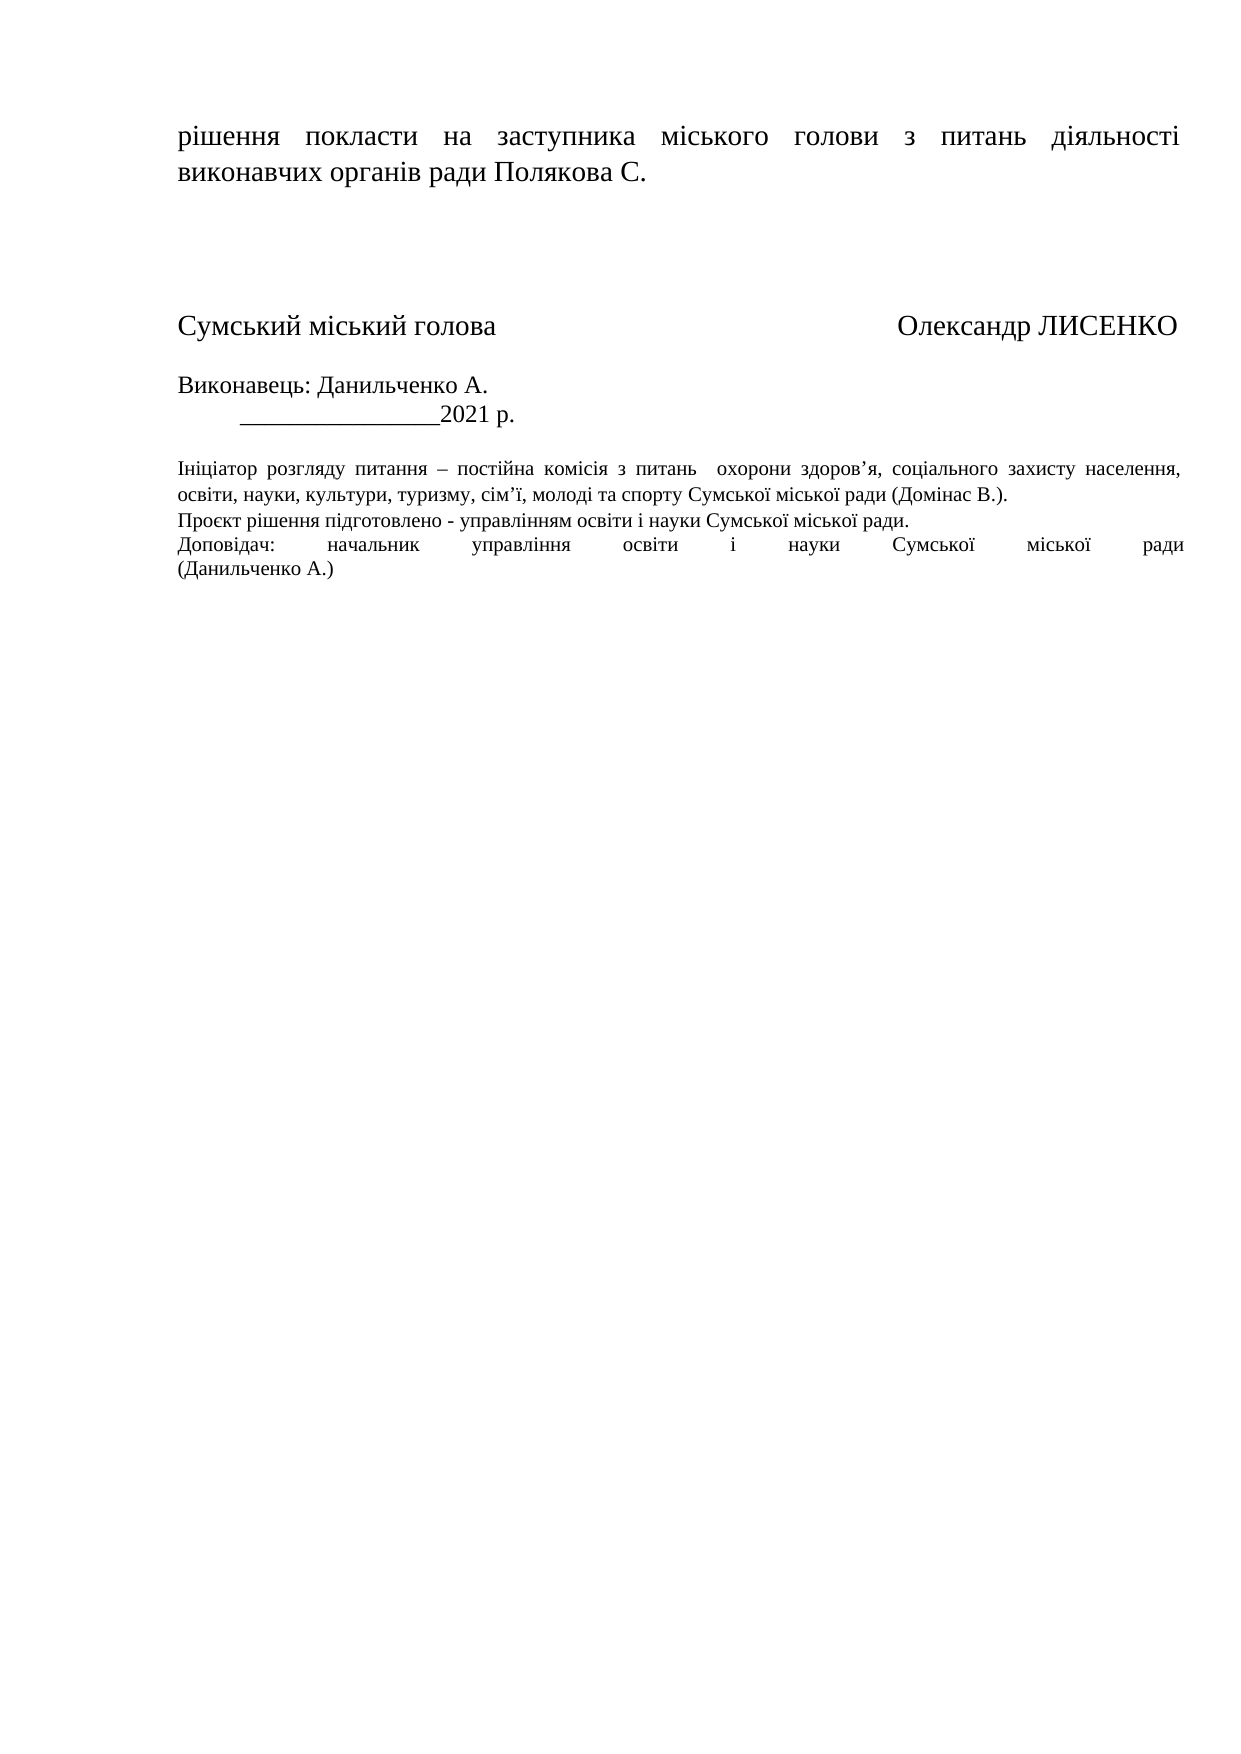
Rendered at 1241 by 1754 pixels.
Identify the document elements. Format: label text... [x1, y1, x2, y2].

text ________________2021 р. [177, 399, 1181, 427]
text Ініціатор розгляду питання – постійна комісія з питань охорони здоров’я, соціального захисту населення, освіти, науки, культури, туризму, сім’ї, молоді та спорту Сумської міської ради (Домінас В.). [177, 456, 1181, 506]
text Доповідач: начальник управління освіти і науки Сумської міської ради (Данильченко А.) [177, 532, 1185, 580]
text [177, 118, 1181, 188]
text Сумський міський голова Олександр ЛИСЕНКО [177, 308, 1181, 341]
text Проєкт рішення підготовлено - управлінням освіти і науки Сумської міської ради. [177, 508, 1181, 532]
text Виконавець: Данильченко А. [177, 370, 1181, 399]
